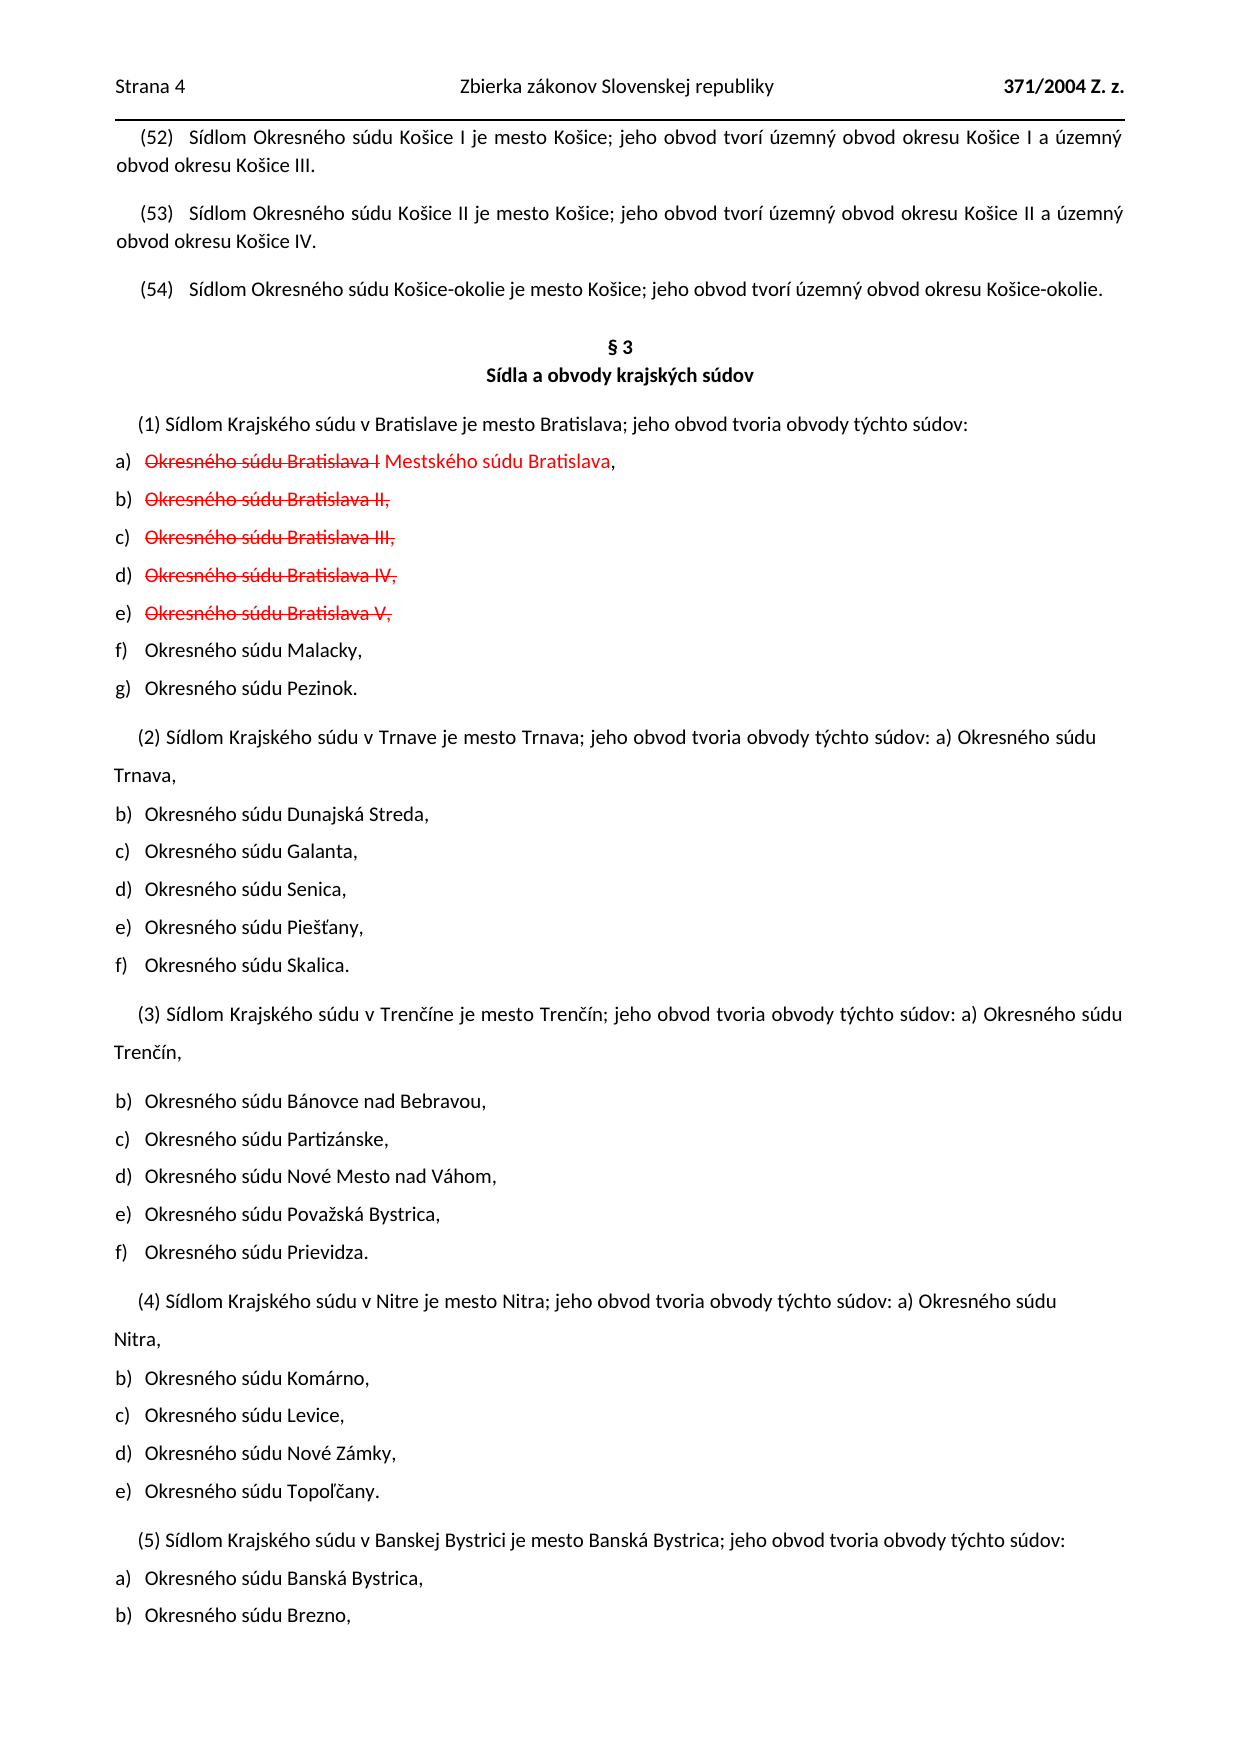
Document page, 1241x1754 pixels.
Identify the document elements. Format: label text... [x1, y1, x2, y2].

text (5) Sídlom Krajského súdu v Banskej Bystrici je mesto Banská Bystrica; jeho obvod tvoria obvody týchto súdov: [113, 1527, 1124, 1552]
text (1) Sídlom Krajského súdu v Bratislave je mesto Bratislava; jeho obvod tvoria obvody týchto súdov: [113, 411, 1124, 436]
list Sídlom Okresného súdu Košice I je mesto Košice; jeho obvod tvorí územný obvod okresu Košice I a územný obvod okresu Košice III. [116, 101, 1124, 177]
list Okresného súdu Bratislava IV, [115, 562, 1124, 587]
text Sídla a obvody krajských súdov [124, 362, 1116, 388]
list Okresného súdu Piešťany, [115, 914, 1124, 940]
list Okresného súdu Topoľčany. [115, 1478, 1124, 1503]
list Okresného súdu Prievidza. [115, 1239, 1124, 1265]
list Okresného súdu Pezinok. [115, 676, 1124, 701]
list Okresného súdu Levice, [115, 1402, 1124, 1428]
list Okresného súdu Bánovce nad Bebravou, [115, 1088, 1124, 1113]
list Okresného súdu Nové Zámky, [115, 1440, 1124, 1466]
list Sídlom Okresného súdu Košice-okolie je mesto Košice; jeho obvod tvorí územný obvod okresu Košice-okolie. [116, 276, 1124, 302]
list Okresného súdu Bratislava III, [115, 524, 1124, 550]
list Okresného súdu Malacky, [115, 638, 1124, 663]
list Okresného súdu Nové Mesto nad Váhom, [115, 1164, 1124, 1189]
list Okresného súdu Senica, [115, 877, 1124, 902]
text § 3 [124, 334, 1116, 359]
list Okresného súdu Brezno, [115, 1602, 1124, 1628]
text (3) Sídlom Krajského súdu v Trenčíne je mesto Trenčín; jeho obvod tvoria obvody týchto súdov: a) Okresného súdu Trenčín, [113, 1001, 1124, 1065]
list Okresného súdu Považská Bystrica, [115, 1201, 1124, 1227]
list Okresného súdu Bratislava II, [115, 486, 1124, 512]
list Okresného súdu Bratislava I Mestského súdu Bratislava, [115, 449, 1124, 474]
text (2) Sídlom Krajského súdu v Trnave je mesto Trnava; jeho obvod tvoria obvody týchto súdov: a) Okresného súdu Trnava, [113, 724, 1099, 788]
list Okresného súdu Dunajská Streda, [115, 801, 1124, 826]
list Okresného súdu Banská Bystrica, [115, 1565, 1124, 1590]
list Sídlom Okresného súdu Košice II je mesto Košice; jeho obvod tvorí územný obvod okresu Košice II a územný obvod okresu Košice IV. [116, 200, 1124, 253]
list Okresného súdu Bratislava V, [115, 600, 1124, 625]
text (4) Sídlom Krajského súdu v Nitre je mesto Nitra; jeho obvod tvoria obvody týchto súdov: a) Okresného súdu Nitra, [113, 1288, 1059, 1352]
list Okresného súdu Skalica. [115, 952, 1124, 978]
list Okresného súdu Partizánske, [115, 1126, 1124, 1151]
list Okresného súdu Galanta, [115, 839, 1124, 864]
list Okresného súdu Komárno, [115, 1365, 1124, 1390]
